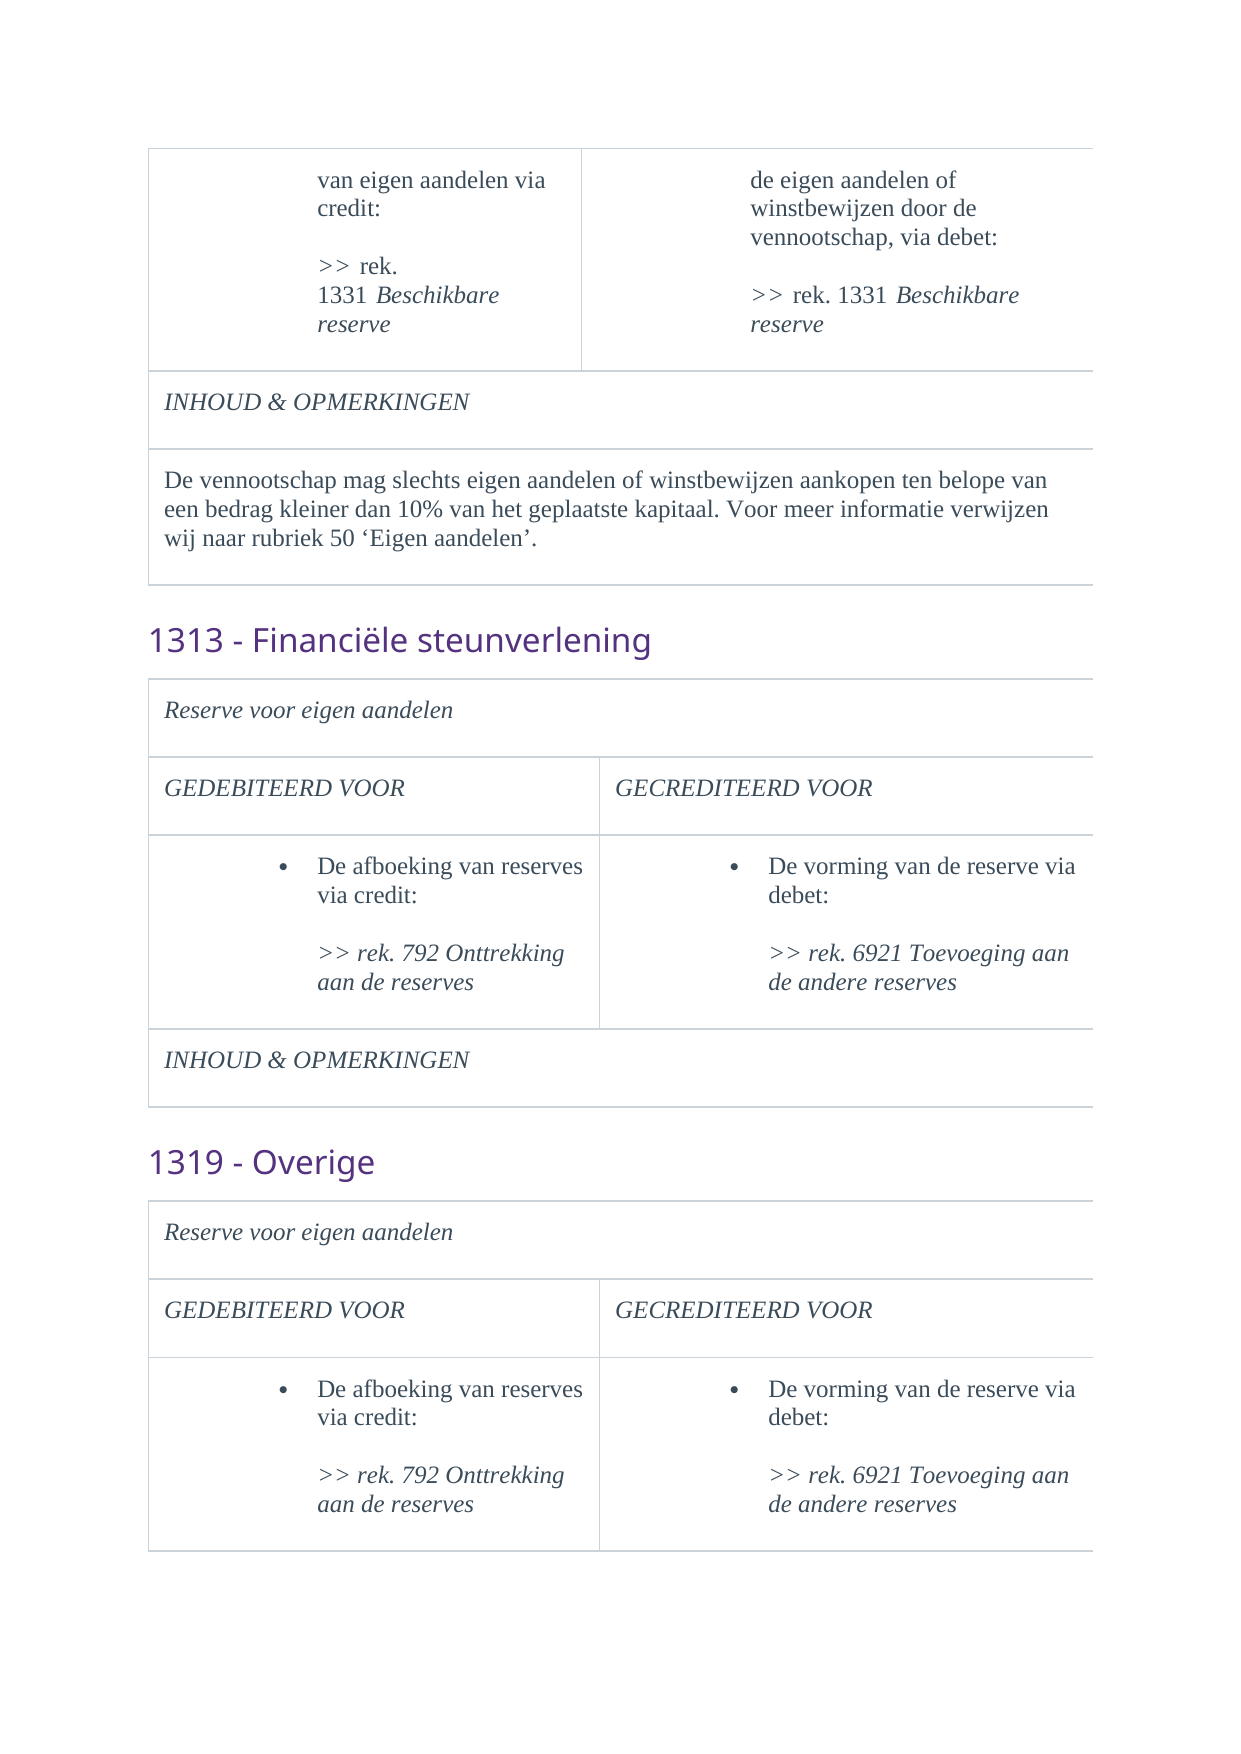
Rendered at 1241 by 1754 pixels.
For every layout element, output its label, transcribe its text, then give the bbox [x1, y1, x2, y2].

text 1319 - Overige [148, 1139, 1093, 1184]
text 1313 - Financiële steunverlening [148, 617, 1093, 662]
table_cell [582, 149, 1092, 370]
table_cell INHOUD & OPMERKINGEN [149, 1030, 1092, 1106]
table_cell De afboeking van reserves via credit: >> rek. 792 Onttrekking aan de reserves [149, 1358, 599, 1550]
table_cell De afboeking van reserves via credit: >> rek. 792 Onttrekking aan de reserves [149, 836, 599, 1028]
table_cell De vorming van de reserve via debet: >> rek. 6921 Toevoeging aan de andere reserves [600, 1358, 1092, 1550]
table_cell GEDEBITEERD VOOR [149, 1280, 599, 1356]
table_header Reserve voor eigen aandelen [149, 1202, 1092, 1278]
table_cell GECREDITEERD VOOR [600, 1280, 1092, 1356]
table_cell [149, 149, 581, 370]
table_cell INHOUD & OPMERKINGEN [149, 372, 1092, 448]
table_cell De vennootschap mag slechts eigen aandelen of winstbewijzen aankopen ten belope van een bedrag kleiner dan 10% van het geplaatste kapitaal. Voor meer informatie verwijzen wij naar rubriek 50 ‘Eigen aandelen’. [149, 450, 1092, 584]
table_header Reserve voor eigen aandelen [149, 680, 1092, 756]
table_cell De vorming van de reserve via debet: >> rek. 6921 Toevoeging aan de andere reserves [600, 836, 1092, 1028]
table_cell GEDEBITEERD VOOR [149, 758, 599, 834]
table_cell GECREDITEERD VOOR [600, 758, 1092, 834]
